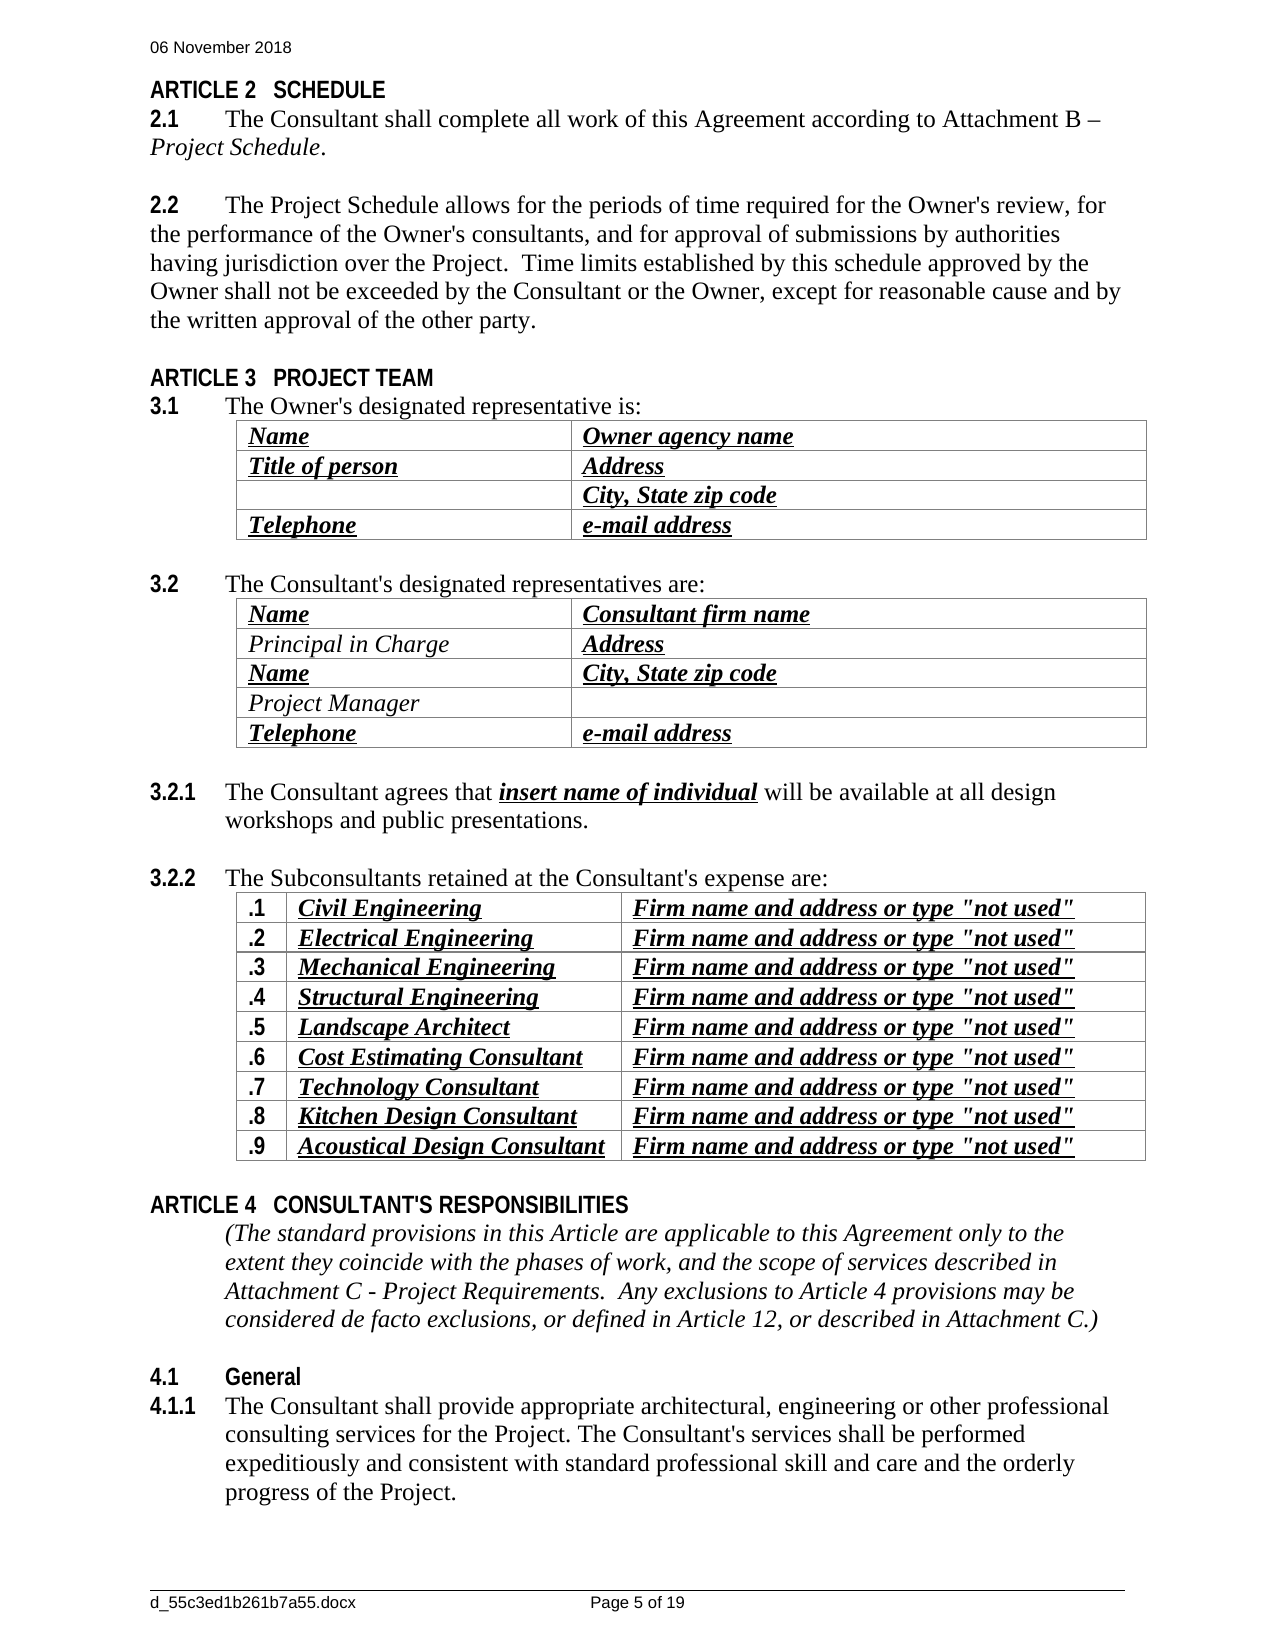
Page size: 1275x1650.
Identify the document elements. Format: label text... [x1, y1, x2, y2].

list The Consultant agrees that insert name of individual will be available at all design workshops and public presentations. [150, 777, 1125, 834]
text ARTICLE 4 CONSULTANT'S RESPONSIBILITIES [150, 1190, 1125, 1218]
table_cell .4 [237, 982, 286, 1011]
table_cell .8 [237, 1101, 286, 1130]
table_cell Address [572, 629, 1146, 657]
table_cell Mechanical Engineering [287, 953, 621, 981]
table_header Name [237, 599, 571, 628]
table_cell [237, 481, 571, 509]
table_cell Electrical Engineering [287, 923, 621, 951]
table_cell Firm name and address or type "not used" [622, 1072, 1145, 1100]
table_cell Kitchen Design Consultant [287, 1101, 621, 1130]
table_cell .7 [237, 1072, 286, 1100]
list The Subconsultants retained at the Consultant's expense are: [150, 863, 1125, 892]
table_cell Firm name and address or type "not used" [622, 1101, 1145, 1130]
table_cell Project Manager [237, 688, 571, 717]
table_cell Firm name and address or type "not used" [622, 953, 1145, 981]
list The Owner's designated representative is: [150, 391, 1125, 420]
table_cell Firm name and address or type "not used" [622, 923, 1145, 951]
table_cell City, State zip code [572, 481, 1146, 509]
table_cell Name [237, 659, 571, 687]
table_cell Landscape Architect [287, 1012, 621, 1041]
table_cell Telephone [237, 510, 571, 539]
list The Project Schedule allows for the periods of time required for the Owner's review, for the performance of the Owner's consultants, and for approval of submissions by authorities having jurisdiction over the Project. Time limits established by this schedule approved by the Owner shall not be exceeded by the Consultant or the Owner, except for reasonable cause and by the written approval of the other party. [150, 190, 1125, 334]
table_header Civil Engineering [287, 893, 621, 922]
table_cell Firm name and address or type "not used" [622, 1131, 1145, 1160]
table_header Owner agency name [572, 421, 1146, 450]
table_header .1 [237, 893, 286, 922]
table_cell Telephone [237, 718, 571, 747]
table_cell City, State zip code [572, 659, 1146, 687]
table_cell [572, 688, 1146, 717]
table_cell Structural Engineering [287, 982, 621, 1011]
table_cell Address [572, 451, 1146, 479]
table_header Firm name and address or type "not used" [622, 893, 1145, 922]
list The Consultant shall provide appropriate architectural, engineering or other professional consulting services for the Project. The Consultant's services shall be performed expeditiously and consistent with standard professional skill and care and the orderly progress of the Project. [150, 1391, 1125, 1506]
list General [150, 1362, 1125, 1391]
text (The standard provisions in this Article are applicable to this Agreement only to the extent they coincide with the phases of work, and the scope of services described in Attachment C - Project Requirements. Any exclusions to Article 4 provisions may be considered de facto exclusions, or defined in Article 12, or described in Attachment C.) [225, 1218, 1125, 1333]
table_cell .9 [237, 1131, 286, 1160]
table_cell .2 [237, 923, 286, 951]
table_cell Firm name and address or type "not used" [622, 1012, 1145, 1041]
table_header Consultant firm name [572, 599, 1146, 628]
list The Consultant's designated representatives are: [150, 569, 1125, 598]
list The Consultant shall complete all work of this Agreement according to Attachment B – Project Schedule. [150, 104, 1125, 161]
table_cell Acoustical Design Consultant [287, 1131, 621, 1160]
table_cell Firm name and address or type "not used" [622, 1042, 1145, 1071]
text ARTICLE 2 SCHEDULE [150, 75, 1125, 104]
table_cell Cost Estimating Consultant [287, 1042, 621, 1071]
table_cell Principal in Charge [237, 629, 571, 657]
table_cell Technology Consultant [287, 1072, 621, 1100]
table_cell Firm name and address or type "not used" [622, 982, 1145, 1011]
table_header Name [237, 421, 571, 450]
table_cell e-mail address [572, 510, 1146, 539]
table_cell .5 [237, 1012, 286, 1041]
table_cell .3 [237, 953, 286, 981]
table_cell Title of person [237, 451, 571, 479]
table_cell e-mail address [572, 718, 1146, 747]
table_cell .6 [237, 1042, 286, 1071]
text ARTICLE 3 PROJECT TEAM [150, 362, 1125, 391]
